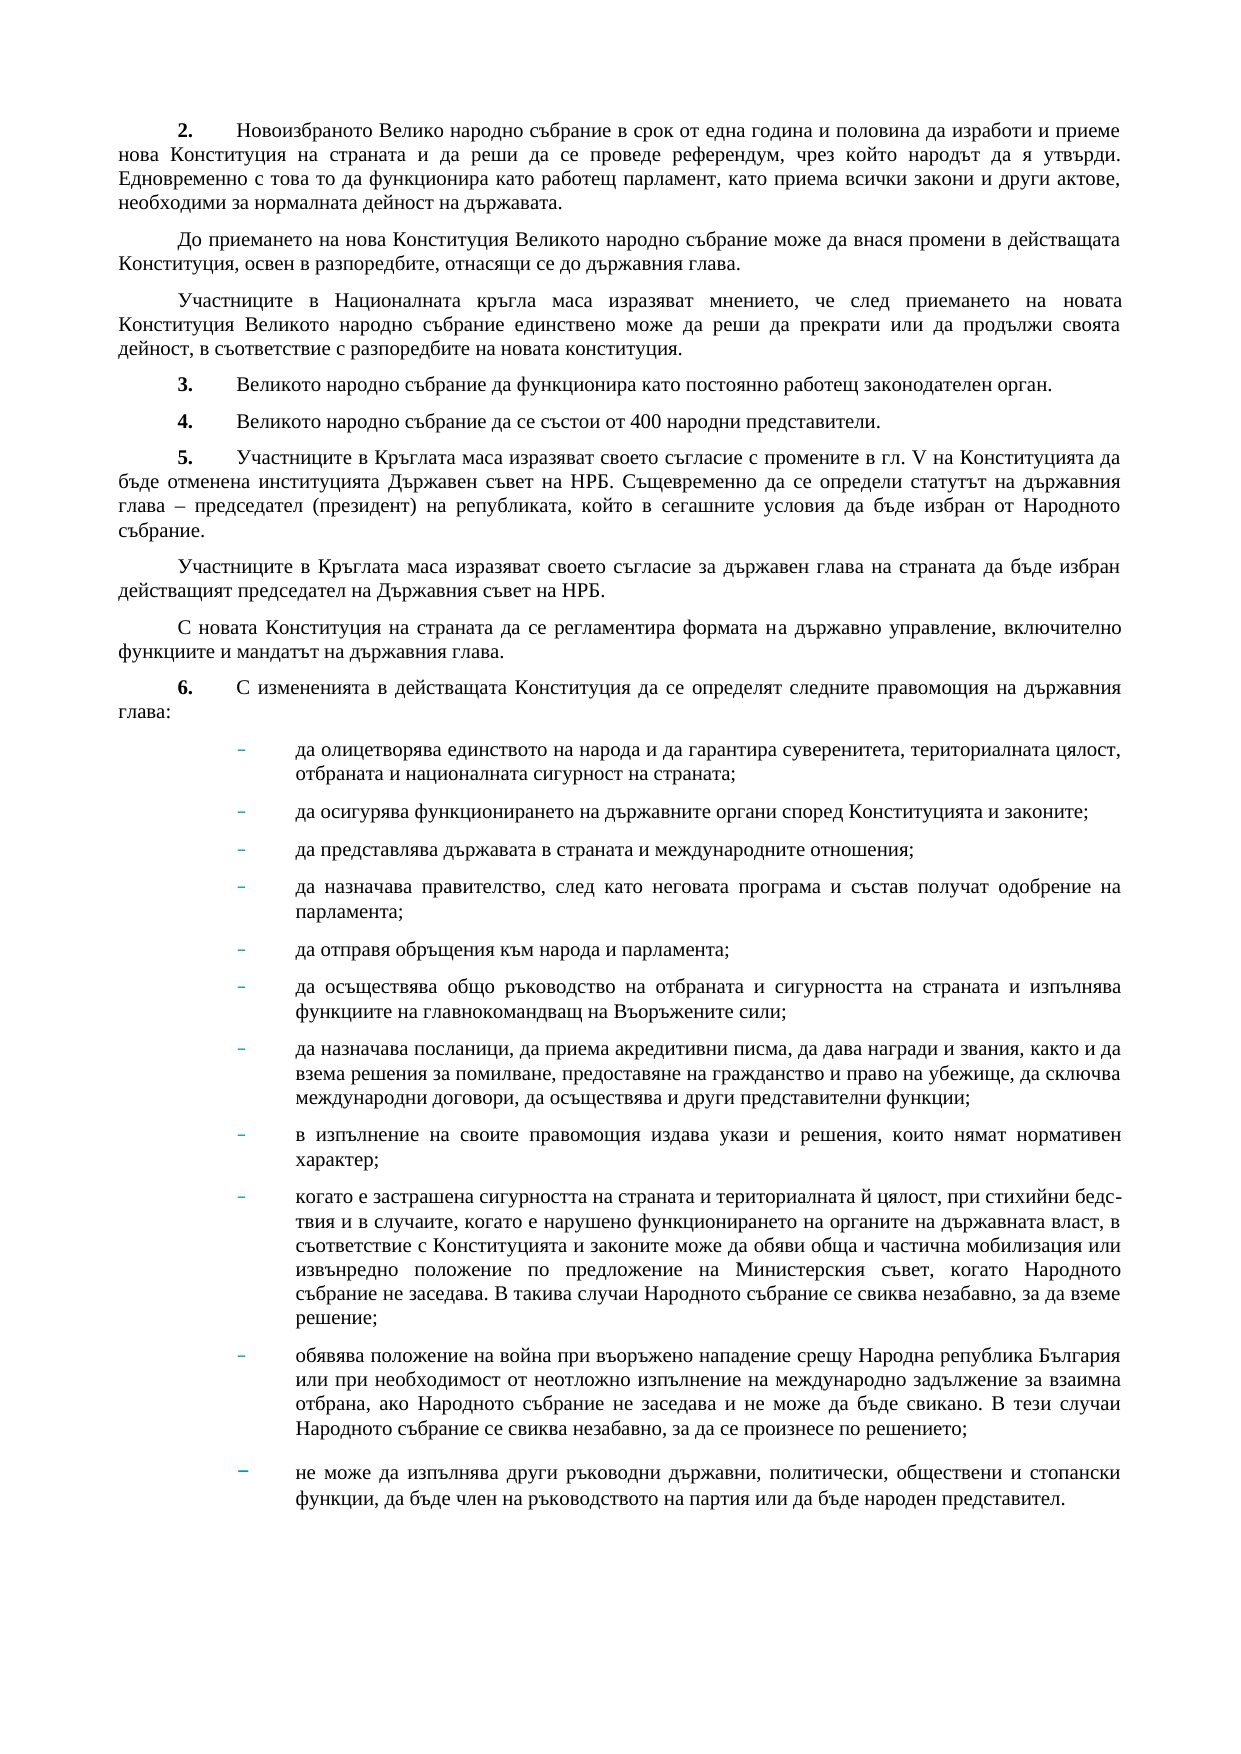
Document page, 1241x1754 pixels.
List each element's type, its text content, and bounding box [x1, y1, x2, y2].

text 3. Великото народно събрание да функционира като постоянно работещ законодателен орган. [118, 372, 1122, 396]
list да отправя обръщения към народа и парламента; [236, 936, 1122, 961]
list да осигурява функционирането на държавните органи според Конституцията и законите; [236, 798, 1122, 823]
list не може да изпълнява други ръководни държавни, политически, обществени и стопански функции, да бъде член на ръководството на партия или да бъде народен представител. [236, 1452, 1122, 1510]
text 6. С измененията в действащата Конституция да се определят следните правомощия на държавния глава: [118, 675, 1122, 723]
text Участниците в Кръглата маса изразяват своето съгласие за държавен глава на страната да бъде избран действащият председател на Държавния съвет на НРБ. [118, 554, 1122, 602]
list когато е застрашена сигурността на страната и териториалната й цялост, при стихийни бедствия и в случаите, когато е нарушено функционирането на органите на държавната власт, в съответствие с Конституцията и законите може да обяви обща и частична мобилизация или извънредно положение по предложение на Министерския съвет, когато Народното събрание не заседава. В такива случаи Народното събрание се свиква незабавно, за да вземе решение; [236, 1184, 1122, 1329]
text До приемането на нова Конституция Великото народно събрание може да внася промени в действащата Конституция, освен в разпоредбите, отнасящи се до държавния глава. [118, 227, 1122, 275]
text Участниците в Националната кръгла маса изразяват мнението, че след приемането на новата Конституция Великото народно събрание единствено може да реши да прекрати или да продължи своята дейност, в съответствие с разпоредбите на новата конституция. [118, 287, 1122, 360]
list да олицетворява единството на народа и да гарантира суверенитета, териториалната цялост, отбраната и националната сигурност на страната; [236, 736, 1122, 785]
list обявява положение на война при въоръжено нападение срещу Народна република България или при необходимост от неотложно изпълнение на международно задължение за взаимна отбрана, ако Народното събрание не заседава и не може да бъде свикано. В тези случаи Народното събрание се свиква незабавно, за да се произнесе по решението; [236, 1342, 1122, 1439]
text С новата Конституция на страната да се регламентира формата нa държавно управление, включително функциите и мандатът на държавния глава. [118, 615, 1122, 663]
list да назначава посланици, да приема акредитивни писма, да дава награди и звания, както и да взема решения за помилване, предоставяне на гражданство и право на убежище, да сключва международни договори, да осъществява и други представителни функции; [236, 1036, 1122, 1109]
list да назначава правителство, след като неговата програма и състав получат одобрение на парламента; [236, 874, 1122, 923]
list да осъществява общо ръководство на отбраната и сигурността на страната и изпълнява функциите на главнокомандващ на Въоръжените сили; [236, 974, 1122, 1023]
list в изпълнение на своите правомощия издава укази и решения, които нямат нормативен характер; [236, 1122, 1122, 1171]
text 4. Великото народно събрание да се състои от 400 народни представители. [118, 409, 1122, 433]
text 5. Участниците в Кръглата маса изразяват своето съгласие с промените в гл. V на Конституцията да бъде отменена институцията Държавен съвет на НРБ. Същевременно да се определи статутът на държавния глава – председател (президент) на републиката, който в сегашните условия да бъде избран от Народното събрание. [118, 445, 1122, 542]
list да представлява държавата в страната и международните отношения; [236, 836, 1122, 861]
text 2. Новоизбраното Велико народно събрание в срок от една година и половина да изработи и приеме нова Конституция на страната и да реши да се проведе референдум, чрез който народът да я утвърди. Едновременно с това то да функционира като работещ парламент, като приема всички закони и други актове, необходими за нормалната дейност на държавата. [118, 118, 1122, 214]
